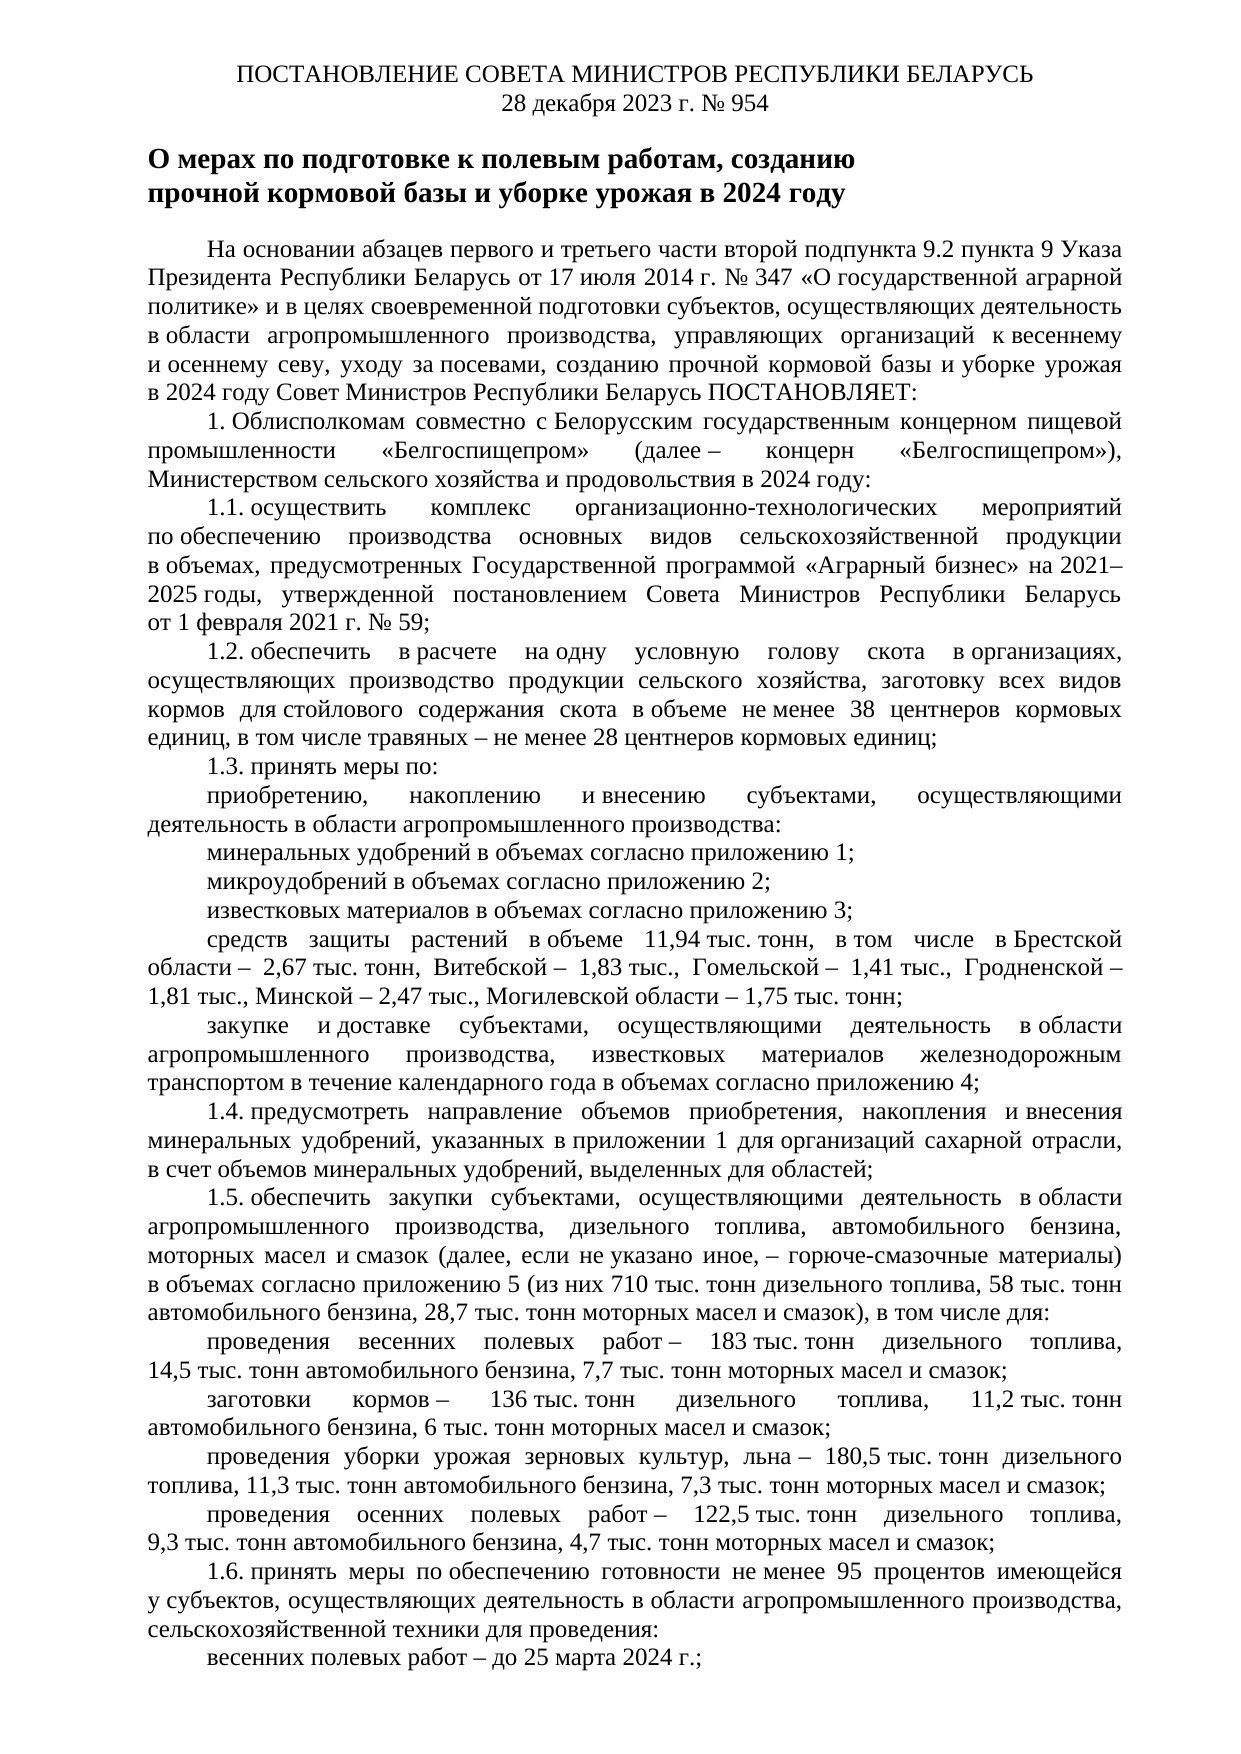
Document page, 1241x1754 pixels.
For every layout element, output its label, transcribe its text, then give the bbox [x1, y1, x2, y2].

text заготовки кормов – 136 тыс. тонн дизельного топлива, 11,2 тыс. тонн автомобильного бензина, 6 тыс. тонн моторных масел и смазок; [147, 1384, 1122, 1441]
text проведения весенних полевых работ – 183 тыс. тонн дизельного топлива, 14,5 тыс. тонн автомобильного бензина, 7,7 тыс. тонн моторных масел и смазок; [147, 1326, 1122, 1384]
text 1.2. обеспечить в расчете на одну условную голову скота в организациях, осуществляющих производство продукции сельского хозяйства, заготовку всех видов кормов для стойлового содержания скота в объеме не менее 38 центнеров кормовых единиц, в том числе травяных – не менее 28 центнеров кормовых единиц; [147, 636, 1122, 751]
text проведения осенних полевых работ – 122,5 тыс. тонн дизельного топлива, 9,3 тыс. тонн автомобильного бензина, 4,7 тыс. тонн моторных масел и смазок; [147, 1499, 1122, 1556]
text закупке и доставке субъектами, осуществляющими деятельность в области агропромышленного производства, известковых материалов железнодорожным транспортом в течение календарного года в объемах согласно приложению 4; [147, 1010, 1122, 1096]
text микроудобрений в объемах согласно приложению 2; [147, 866, 1122, 895]
text приобретению, накоплению и внесению субъектами, осуществляющими деятельность в области агропромышленного производства: [147, 780, 1122, 837]
text 1.4. предусмотреть направление объемов приобретения, накопления и внесения минеральных удобрений, указанных в приложении 1 для организаций сахарной отрасли, в счет объемов минеральных удобрений, выделенных для областей; [147, 1096, 1122, 1182]
title О мерах по подготовке к полевым работам, созданию прочной кормовой базы и уборке урожая в 2024 году [147, 142, 886, 209]
text 1.5. обеспечить закупки субъектами, осуществляющими деятельность в области агропромышленного производства, дизельного топлива, автомобильного бензина, моторных масел и смазок (далее, если не указано иное, – горюче-смазочные материалы) в объемах согласно приложению 5 (из них 710 тыс. тонн дизельного топлива, 58 тыс. тонн автомобильного бензина, 28,7 тыс. тонн моторных масел и смазок), в том числе для: [147, 1182, 1122, 1326]
text На основании абзацев первого и третьего части второй подпункта 9.2 пункта 9 Указа Президента Республики Беларусь от 17 июля 2014 г. № 347 «О государственной аграрной политике» и в целях своевременной подготовки субъектов, осуществляющих деятельность в области агропромышленного производства, управляющих организаций к весеннему и осеннему севу, уходу за посевами, созданию прочной кормовой базы и уборке урожая в 2024 году Совет Министров Республики Беларусь ПОСТАНОВЛЯЕТ: [147, 234, 1122, 406]
text средств защиты растений в объеме 11,94 тыс. тонн, в том числе в Брестской области – 2,67 тыс. тонн, Витебской – 1,83 тыс., Гомельской – 1,41 тыс., Гродненской – 1,81 тыс., Минской – 2,47 тыс., Могилевской области – 1,75 тыс. тонн; [147, 924, 1122, 1010]
text минеральных удобрений в объемах согласно приложению 1; [147, 837, 1122, 866]
text 1.6. принять меры по обеспечению готовности не менее 95 процентов имеющейся у субъектов, осуществляющих деятельность в области агропромышленного производства, сельскохозяйственной техники для проведения: [147, 1556, 1122, 1642]
text 1.1. осуществить комплекс организационно-технологических мероприятий по обеспечению производства основных видов сельскохозяйственной продукции в объемах, предусмотренных Государственной программой «Аграрный бизнес» на 2021–2025 годы, утвержденной постановлением Совета Министров Республики Беларусь от 1 февраля 2021 г. № 59; [147, 492, 1122, 636]
text 1.3. принять меры по: [147, 751, 1122, 780]
text 28 декабря 2023 г. № 954 [147, 88, 1122, 117]
text 1. Облисполкомам совместно с Белорусским государственным концерном пищевой промышленности «Белгоспищепром» (далее – концерн «Белгоспищепром»), Министерством сельского хозяйства и продовольствия в 2024 году: [147, 406, 1122, 492]
text проведения уборки урожая зерновых культур, льна – 180,5 тыс. тонн дизельного топлива, 11,3 тыс. тонн автомобильного бензина, 7,3 тыс. тонн моторных масел и смазок; [147, 1441, 1122, 1499]
text весенних полевых работ – до 25 марта 2024 г.; [147, 1642, 1122, 1671]
text ПОСТАНОВЛЕНИЕ СОВЕТА МИНИСТРОВ РЕСПУБЛИКИ БЕЛАРУСЬ [147, 59, 1122, 88]
text известковых материалов в объемах согласно приложению 3; [147, 895, 1122, 924]
